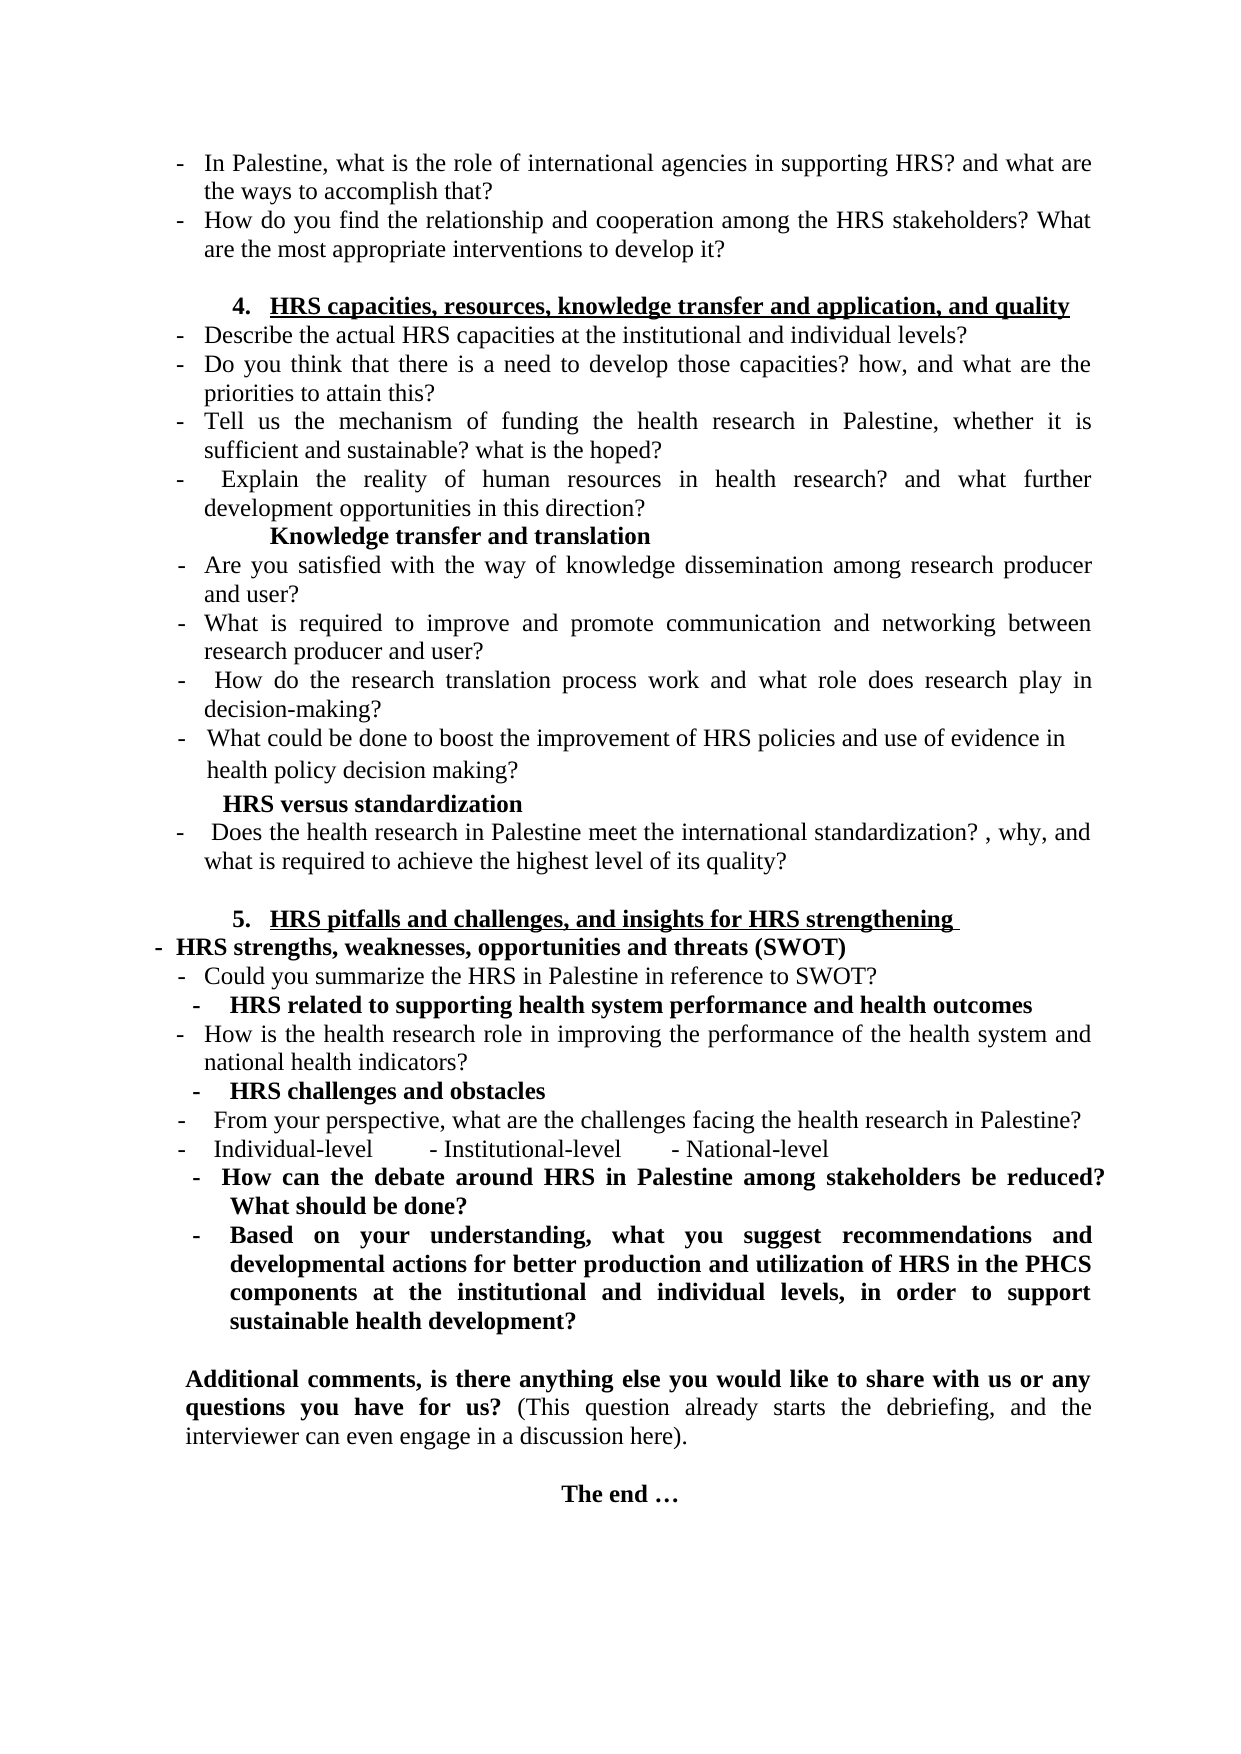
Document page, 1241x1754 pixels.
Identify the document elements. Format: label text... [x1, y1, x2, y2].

text Knowledge transfer and translation [269, 521, 1093, 550]
list HRS pitfalls and challenges, and insights for HRS strengthening [232, 904, 1093, 932]
text HRS versus standardization [223, 789, 1093, 817]
list What could be done to boost the improvement of HRS policies and use of evidence in health policy decision making? [177, 723, 1093, 784]
list What is required to improve and promote communication and networking between research producer and user? [177, 608, 1093, 665]
text Additional comments, is there anything else you would like to share with us or any questions you have for us? (This question already starts the debriefing, and the interviewer can even engage in a discussion here). [185, 1364, 1093, 1450]
list Tell us the mechanism of funding the health research in Palestine, whether it is sufficient and sustainable? what is the hoped? [176, 406, 1093, 464]
text The end … [148, 1479, 1093, 1507]
list Do you think that there is a need to develop those capacities? how, and what are the priorities to attain this? [176, 349, 1093, 406]
list Could you summarize the HRS in Palestine in reference to SWOT? [177, 961, 1093, 990]
list Explain the reality of human resources in health research? and what further development opportunities in this direction? [176, 464, 1093, 521]
list How do you find the relationship and cooperation among the HRS stakeholders? What are the most appropriate interventions to develop it? [176, 205, 1093, 263]
list From your perspective, what are the challenges facing the health research in Palestine? [177, 1105, 1093, 1134]
list How do the research translation process work and what role does research play in decision-making? [177, 665, 1093, 723]
list In Palestine, what is the role of international agencies in supporting HRS? and what are the ways to accomplish that? [176, 148, 1093, 205]
list Individual-level - Institutional-level - National-level [177, 1134, 1093, 1162]
list Are you satisfied with the way of knowledge dissemination among research producer and user? [177, 550, 1093, 608]
list HRS strengths, weaknesses, opportunities and threats (SWOT) [148, 932, 1093, 961]
list How can the debate around HRS in Palestine among stakeholders be reduced? What should be done? [192, 1162, 1107, 1220]
list HRS challenges and obstacles [192, 1076, 1093, 1105]
list Does the health research in Palestine meet the international standardization? , why, and what is required to achieve the highest level of its quality? [176, 817, 1093, 875]
list HRS capacities, resources, knowledge transfer and application, and quality [232, 291, 1093, 320]
list HRS related to supporting health system performance and health outcomes [192, 990, 1093, 1019]
list Based on your understanding, what you suggest recommendations and developmental actions for better production and utilization of HRS in the PHCS components at the institutional and individual levels, in order to support sustainable health development? [192, 1220, 1093, 1335]
list Describe the actual HRS capacities at the institutional and individual levels? [176, 320, 1093, 349]
list How is the health research role in improving the performance of the health system and national health indicators? [176, 1019, 1093, 1076]
